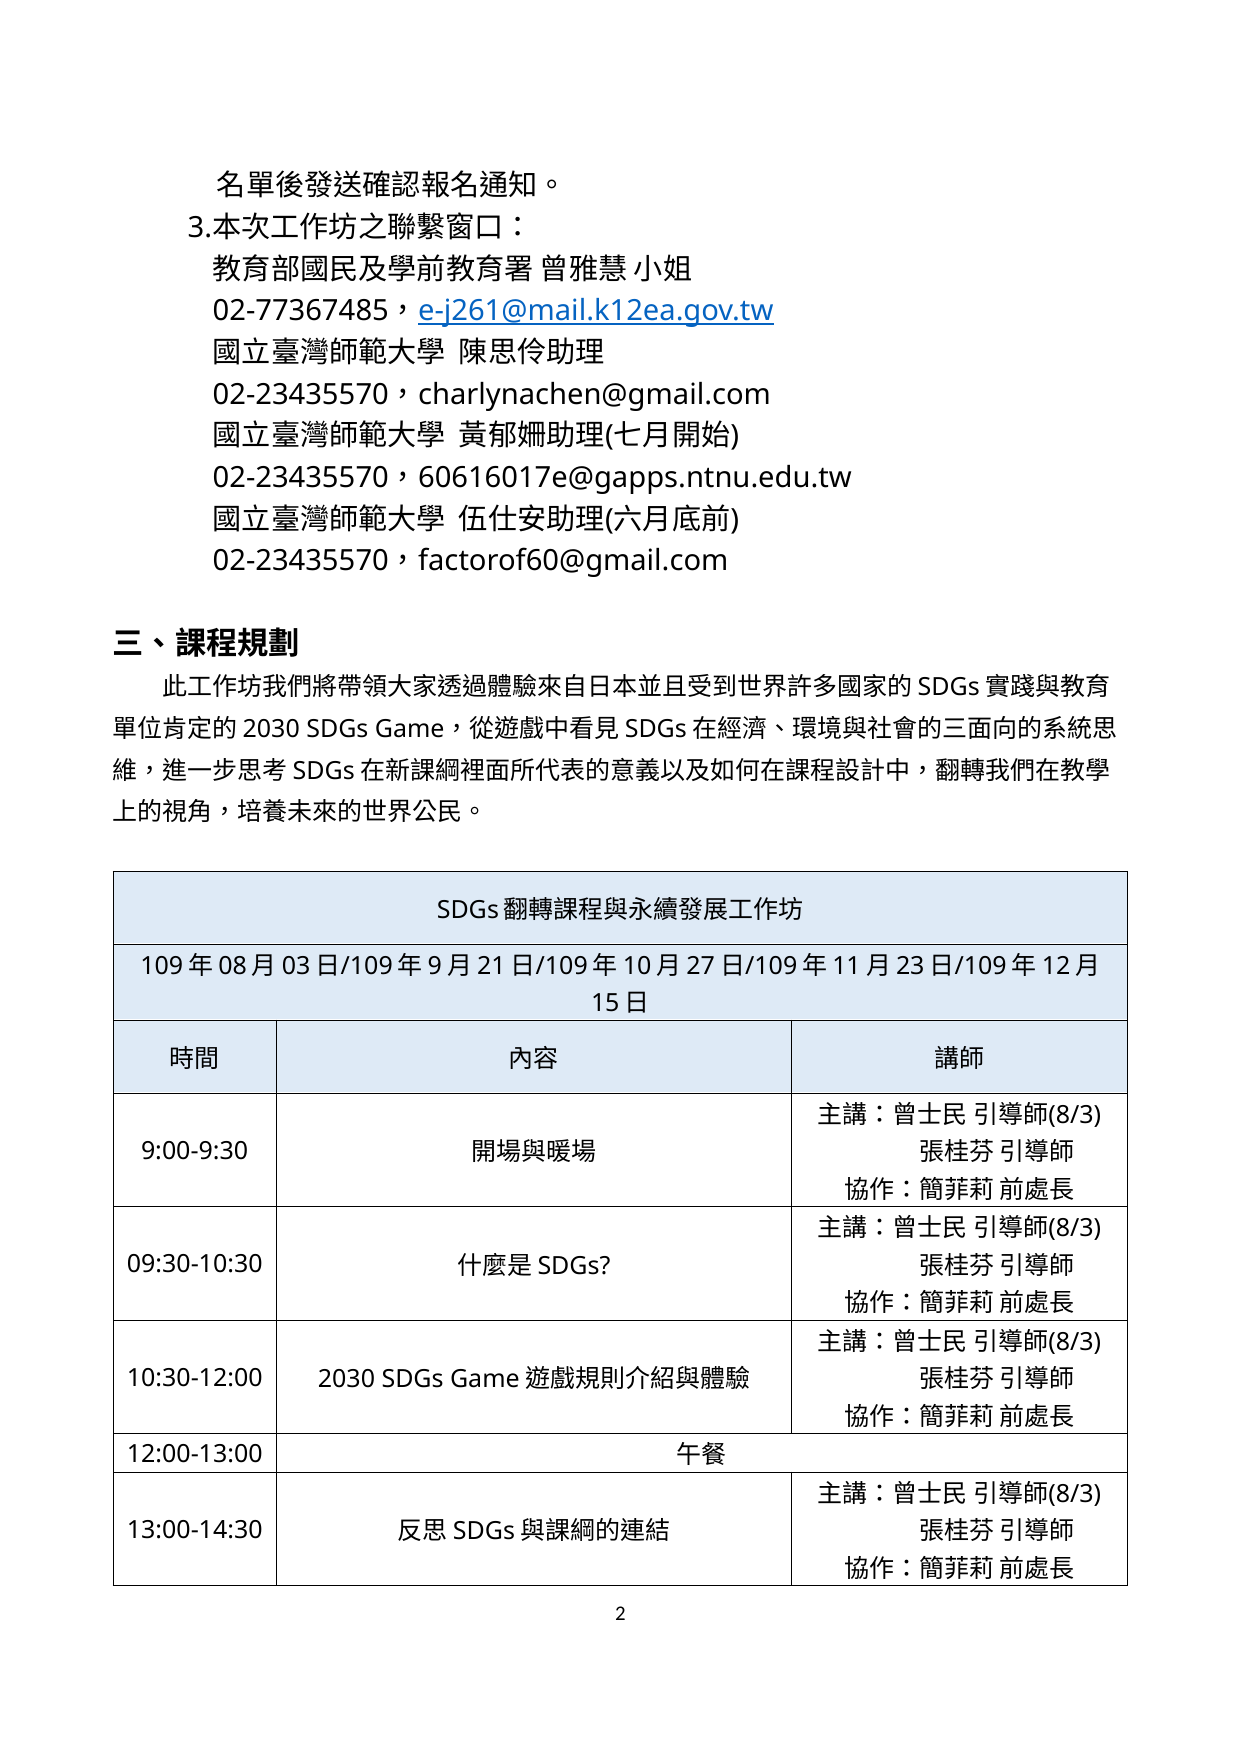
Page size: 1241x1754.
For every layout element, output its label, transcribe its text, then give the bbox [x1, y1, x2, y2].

text 國立臺灣師範大學 陳思伶助理 [212, 329, 1128, 371]
table_cell 主講：曾士民 引導師(8/3) 張桂芬 引導師 協作：簡菲莉 前處長 [792, 1321, 1127, 1433]
text 3.本次工作坊之聯繫窗口： [187, 204, 1128, 246]
text 02-23435570，60616017e@gapps.ntnu.edu.tw [212, 454, 1128, 496]
table_cell 反思SDGs與課綱的連結 [277, 1473, 791, 1585]
table_cell 時間 [114, 1021, 276, 1092]
table_cell 109年08月03日/109年9月21日/109年10月27日/109年11月23日/109年12月15日 [114, 945, 1127, 1019]
text 國立臺灣師範大學 伍仕安助理(六月底前) [212, 496, 1128, 537]
table_cell 內容 [277, 1021, 791, 1092]
text 02-23435570，factorof60@gmail.com [212, 537, 1128, 579]
table_cell 10:30-12:00 [114, 1321, 276, 1433]
table_cell 9:00-9:30 [114, 1094, 276, 1206]
table_cell 開場與暖場 [277, 1094, 791, 1206]
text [187, 162, 1128, 204]
text 此工作坊我們將帶領大家透過體驗來自日本並且受到世界許多國家的SDGs實踐與教育單位肯定的2030 SDGs Game，從遊戲中看見SDGs在經濟、環境與社會的三面向的系統思維，進一步思考SDGs在新課綱裡面所代表的意義以及如何在課程設計中，翻轉我們在教學上的視角，培養未來的世界公民。 [112, 662, 1128, 829]
table_cell 09:30-10:30 [114, 1207, 276, 1319]
table_cell 12:00-13:00 [114, 1434, 276, 1472]
table_cell 午餐 [277, 1434, 1127, 1472]
text 02-77367485，e-j261@mail.k12ea.gov.tw [212, 287, 1128, 329]
table_cell 2030 SDGs Game遊戲規則介紹與體驗 [277, 1321, 791, 1433]
table_cell 主講：曾士民 引導師(8/3) 張桂芬 引導師 協作：簡菲莉 前處長 [792, 1473, 1127, 1585]
table_cell 主講：曾士民 引導師(8/3) 張桂芬 引導師 協作：簡菲莉 前處長 [792, 1207, 1127, 1319]
text 三、課程規劃 [112, 621, 1128, 662]
table_cell 13:00-14:30 [114, 1473, 276, 1585]
text 02-23435570，charlynachen@gmail.com [212, 371, 1128, 412]
table_cell 主講：曾士民 引導師(8/3) 張桂芬 引導師 協作：簡菲莉 前處長 [792, 1094, 1127, 1206]
table_cell 講師 [792, 1021, 1127, 1092]
text 國立臺灣師範大學 黃郁姍助理(七月開始) [212, 412, 1128, 454]
table_cell 什麼是SDGs? [277, 1207, 791, 1319]
table_header SDGs翻轉課程與永續發展工作坊 [114, 872, 1127, 943]
text 教育部國民及學前教育署 曾雅慧 小姐 [212, 246, 1128, 287]
